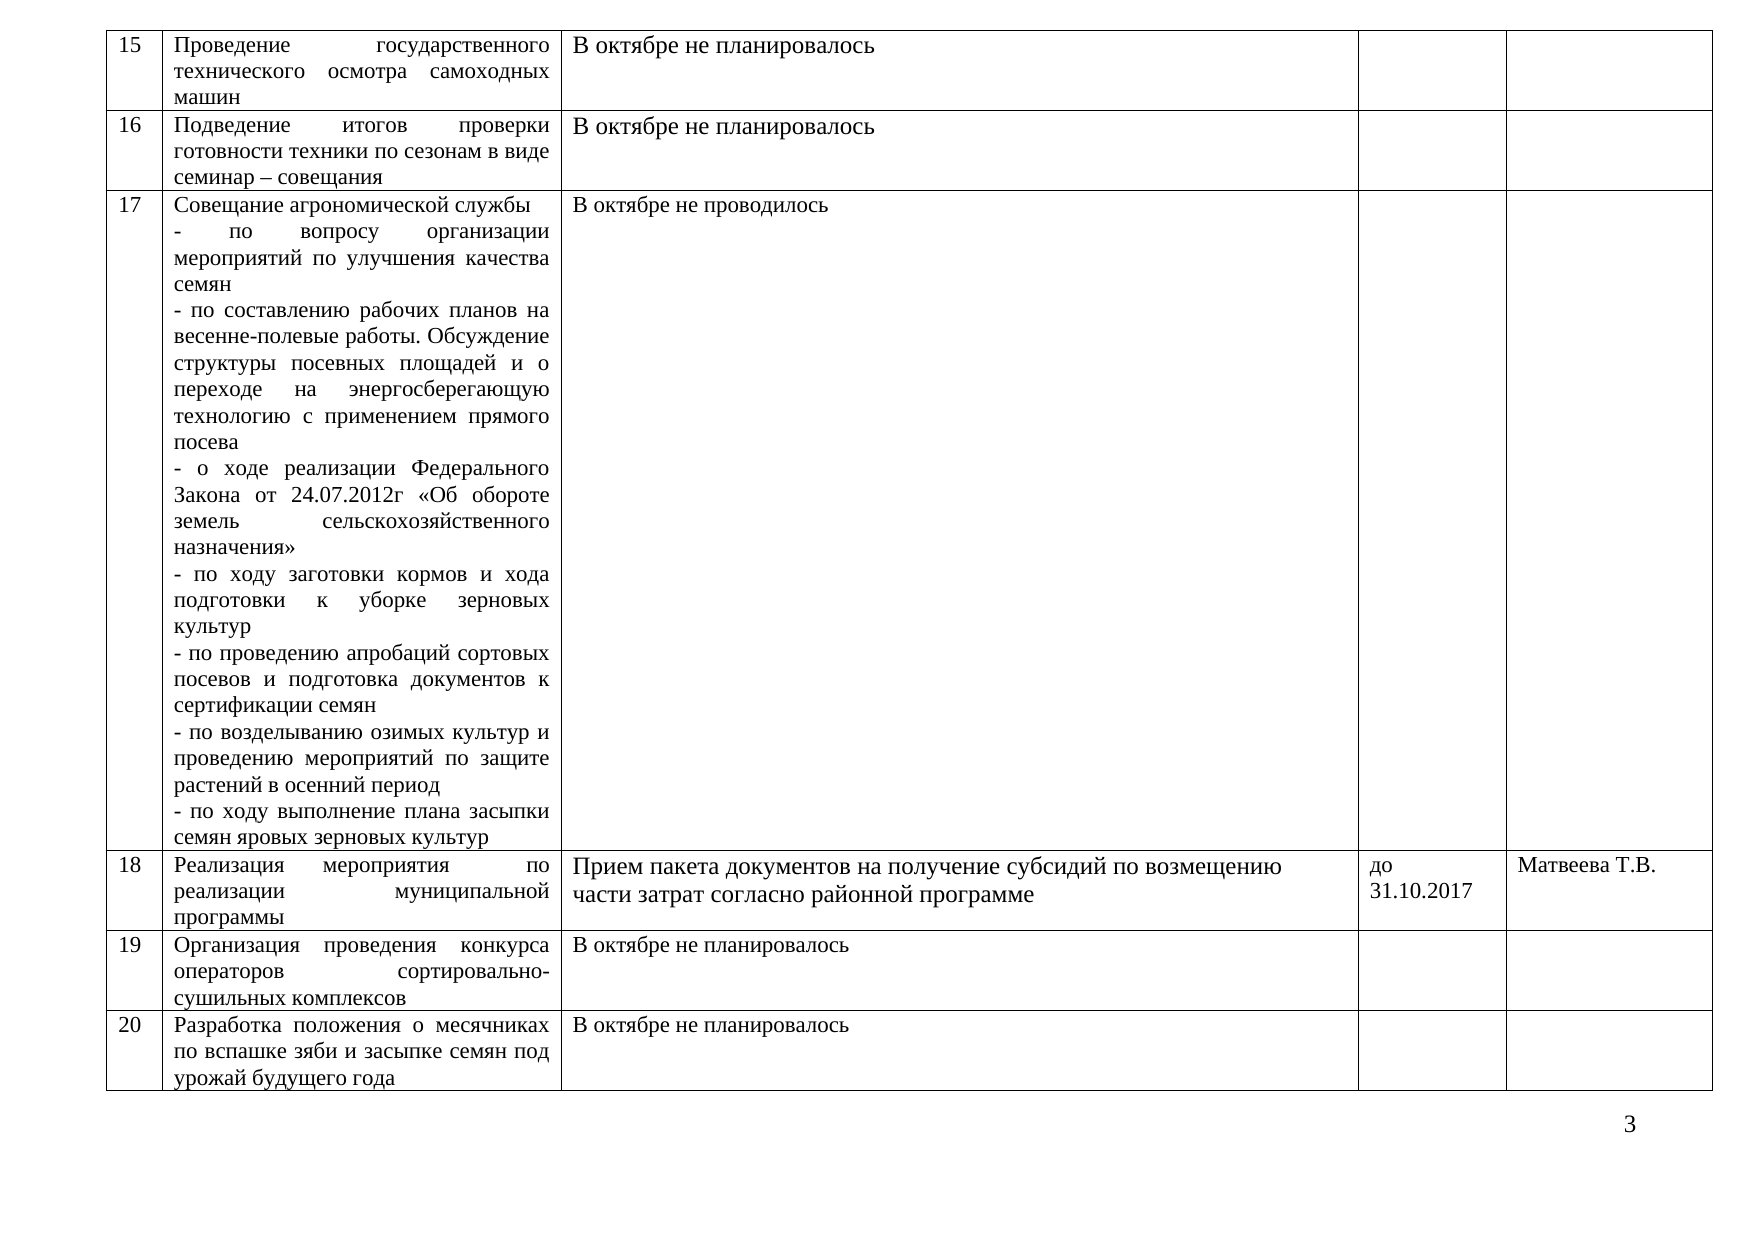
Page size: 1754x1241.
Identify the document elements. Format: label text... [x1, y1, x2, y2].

table_cell [1507, 191, 1712, 850]
table_cell [1359, 1011, 1506, 1090]
table_cell [1359, 111, 1506, 190]
table_cell В октябре не планировалось [562, 931, 1358, 1010]
table_cell В октябре не планировалось [562, 111, 1358, 190]
table_cell [1359, 191, 1506, 850]
table_cell Прием пакета документов на получение субсидий по возмещению части затрат согласно районной программе [562, 851, 1358, 930]
table_cell Реализация мероприятия по реализации муниципальной программы [163, 851, 561, 930]
table_cell В октябре не планировалось [562, 1011, 1358, 1090]
table_cell 18 [107, 851, 162, 930]
table_cell Матвеева Т.В. [1507, 851, 1712, 930]
table_cell [1507, 111, 1712, 190]
table_cell В октябре не планировалось [562, 31, 1358, 110]
table_cell [1507, 1011, 1712, 1090]
table_cell Подведение итогов проверки готовности техники по сезонам в виде семинар – совещания [163, 111, 561, 190]
table_cell [1507, 931, 1712, 1010]
table_cell [1507, 31, 1712, 110]
table_cell 19 [107, 931, 162, 1010]
table_cell 20 [107, 1011, 162, 1090]
table_cell Организация проведения конкурса операторов сортировально-сушильных комплексов [163, 931, 561, 1010]
table_cell Совещание агрономической службы - по вопросу организации мероприятий по улучшения качества семян - по составлению рабочих планов на весенне-полевые работы. Обсуждение структуры посевных площадей и о переходе на энергосберегающую технологию с применением прямого посева - о ходе реализации Федерального Закона от 24.07.2012г «Об обороте земель сельскохозяйственного назначения» - по ходу заготовки кормов и хода подготовки к уборке зерновых культур - по проведению апробаций сортовых посевов и подготовка документов к сертификации семян - по возделыванию озимых культур и проведению мероприятий по защите растений в осенний период - по ходу выполнение плана засыпки семян яровых зерновых культур [163, 191, 561, 850]
table_cell до 31.10.2017 [1359, 851, 1506, 930]
table_cell 15 [107, 31, 162, 110]
table_cell 17 [107, 191, 162, 850]
table_cell 16 [107, 111, 162, 190]
table_cell В октябре не проводилось [562, 191, 1358, 850]
table_cell [1359, 31, 1506, 110]
table_cell Проведение государственного технического осмотра самоходных машин [163, 31, 561, 110]
table_cell [1359, 931, 1506, 1010]
table_cell Разработка положения о месячниках по вспашке зяби и засыпке семян под урожай будущего года [163, 1011, 561, 1090]
